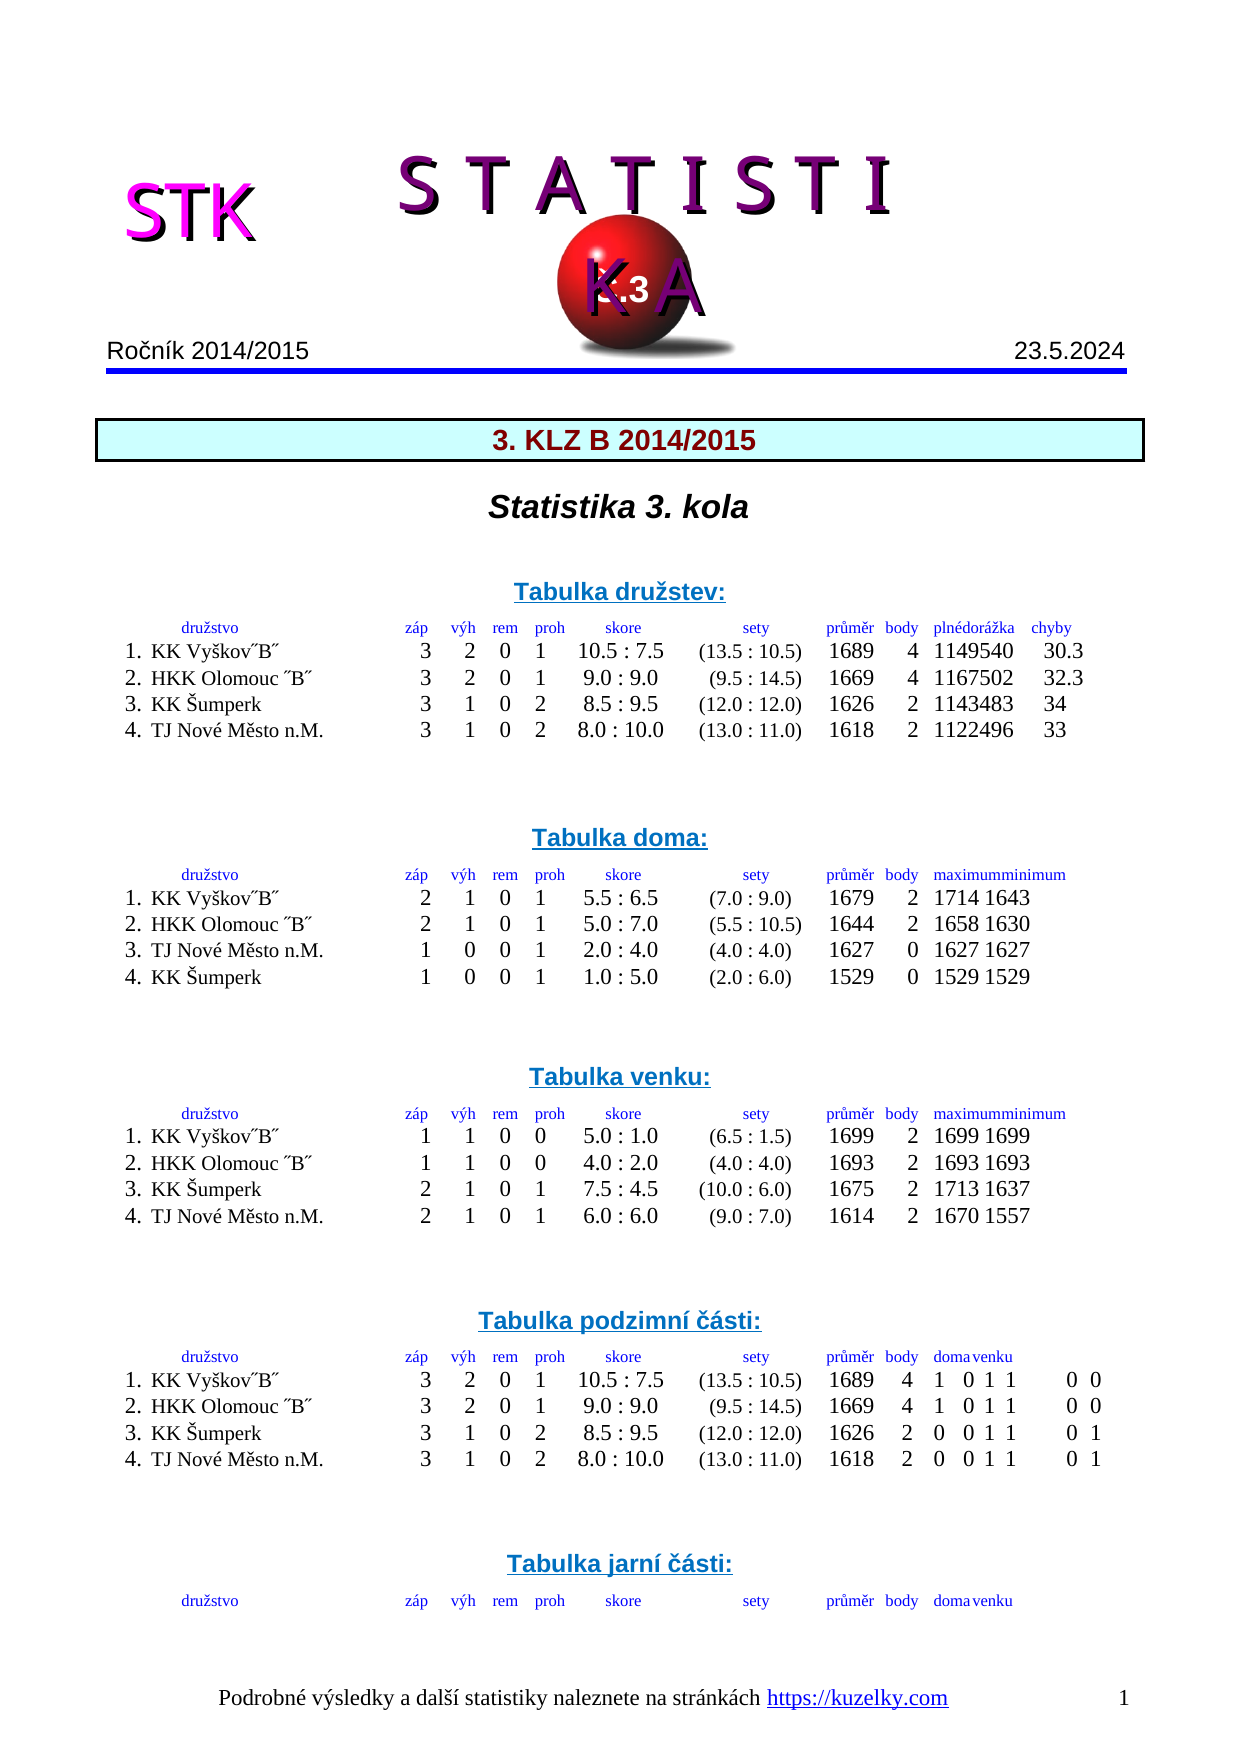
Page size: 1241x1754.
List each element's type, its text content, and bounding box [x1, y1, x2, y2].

text družstvo záp výh rem proh skore sety průměr body maximum minimum [106, 1103, 1134, 1123]
text 3. KK Šumperk 3 1 0 2 8.5 : 9.5 (12.0 : 12.0) 1626 2 1143 483 34 [106, 690, 1134, 716]
text družstvo záp výh rem proh skore sety průměr body plné dorážka chyby [106, 618, 1134, 637]
text Tabulka venku: [94, 1062, 1145, 1091]
text 4. TJ Nové Město n.M. 3 1 0 2 8.0 : 10.0 (13.0 : 11.0) 1618 2 1122 496 33 [106, 716, 1134, 743]
text 2. HKK Olomouc ˝B˝ 3 2 0 1 9.0 : 9.0 (9.5 : 14.5) 1669 4 1167 502 32.3 [106, 664, 1134, 690]
text družstvo záp výh rem proh skore sety průměr body doma venku [106, 1591, 1134, 1610]
text Tabulka družstev: [94, 577, 1145, 606]
text 3. KK Šumperk 3 1 0 2 8.5 : 9.5 (12.0 : 12.0) 1626 2 0 0 1 1 0 1 [106, 1419, 1134, 1445]
text Č.3 [106, 267, 587, 310]
text 4. TJ Nové Město n.M. 2 1 0 1 6.0 : 6.0 (9.0 : 7.0) 1614 2 1670 1557 [106, 1202, 1134, 1228]
text Ročník 2014/2015 23.5.2024 [106, 336, 1134, 365]
text Tabulka jarní části: [94, 1549, 1145, 1578]
text Č.3 [609, 267, 671, 310]
text 1. KK Vyškov˝B˝ 3 2 0 1 10.5 : 7.5 (13.5 : 10.5) 1689 4 1 0 1 1 0 0 [106, 1366, 1134, 1392]
text Statistika 3. kola [106, 487, 1134, 526]
text 3. TJ Nové Město n.M. 1 0 0 1 2.0 : 4.0 (4.0 : 4.0) 1627 0 1627 1627 [106, 937, 1134, 963]
text družstvo záp výh rem proh skore sety průměr body maximum minimum [106, 865, 1134, 884]
text 3. KK Šumperk 2 1 0 1 7.5 : 4.5 (10.0 : 6.0) 1675 2 1713 1637 [106, 1175, 1134, 1202]
text 2. HKK Olomouc ˝B˝ 3 2 0 1 9.0 : 9.0 (9.5 : 14.5) 1669 4 1 0 1 1 0 0 [106, 1392, 1134, 1419]
text 2. HKK Olomouc ˝B˝ 2 1 0 1 5.0 : 7.0 (5.5 : 10.5) 1644 2 1658 1630 [106, 910, 1134, 937]
subtitle 3. KLZ B 2014/2015 [98, 421, 1142, 459]
text 4. TJ Nové Město n.M. 3 1 0 2 8.0 : 10.0 (13.0 : 11.0) 1618 2 0 0 1 1 0 1 [106, 1445, 1134, 1472]
text 1. KK Vyškov˝B˝ 2 1 0 1 5.5 : 6.5 (7.0 : 9.0) 1679 2 1714 1643 [106, 884, 1134, 910]
text 1. KK Vyškov˝B˝ 3 2 0 1 10.5 : 7.5 (13.5 : 10.5) 1689 4 1149 540 30.3 [106, 637, 1134, 664]
text 4. KK Šumperk 1 0 0 1 1.0 : 5.0 (2.0 : 6.0) 1529 0 1529 1529 [106, 963, 1134, 989]
text Tabulka podzimní části: [94, 1306, 1145, 1334]
text 2. HKK Olomouc ˝B˝ 1 1 0 0 4.0 : 2.0 (4.0 : 4.0) 1693 2 1693 1693 [106, 1149, 1134, 1175]
text Tabulka doma: [94, 823, 1145, 852]
text Č.3 [687, 267, 1134, 310]
text 1. KK Vyškov˝B˝ 1 1 0 0 5.0 : 1.0 (6.5 : 1.5) 1699 2 1699 1699 [106, 1123, 1134, 1149]
text družstvo záp výh rem proh skore sety průměr body doma venku [106, 1347, 1134, 1366]
